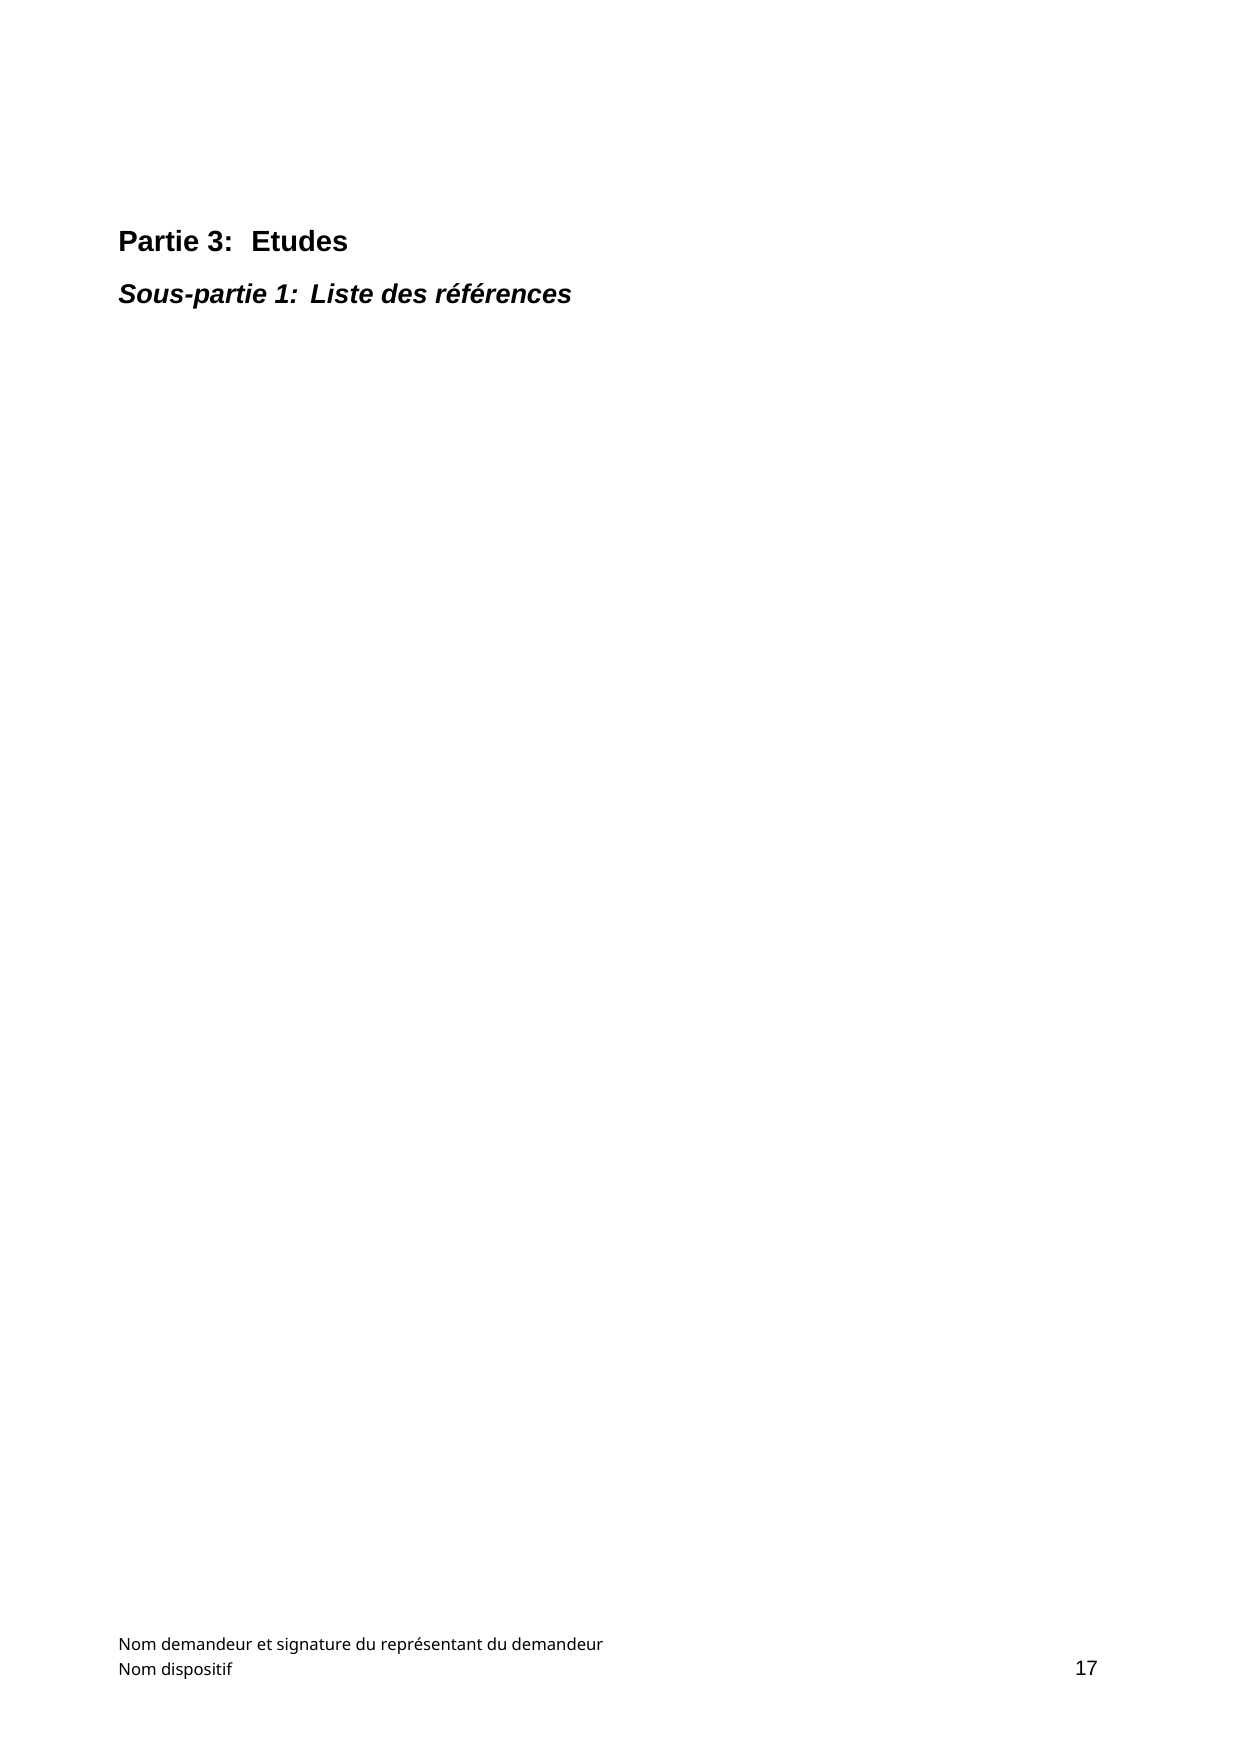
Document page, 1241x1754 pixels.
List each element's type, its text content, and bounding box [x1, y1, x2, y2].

subtitle Liste des références [118, 278, 1122, 310]
subtitle Etudes [118, 224, 1122, 258]
